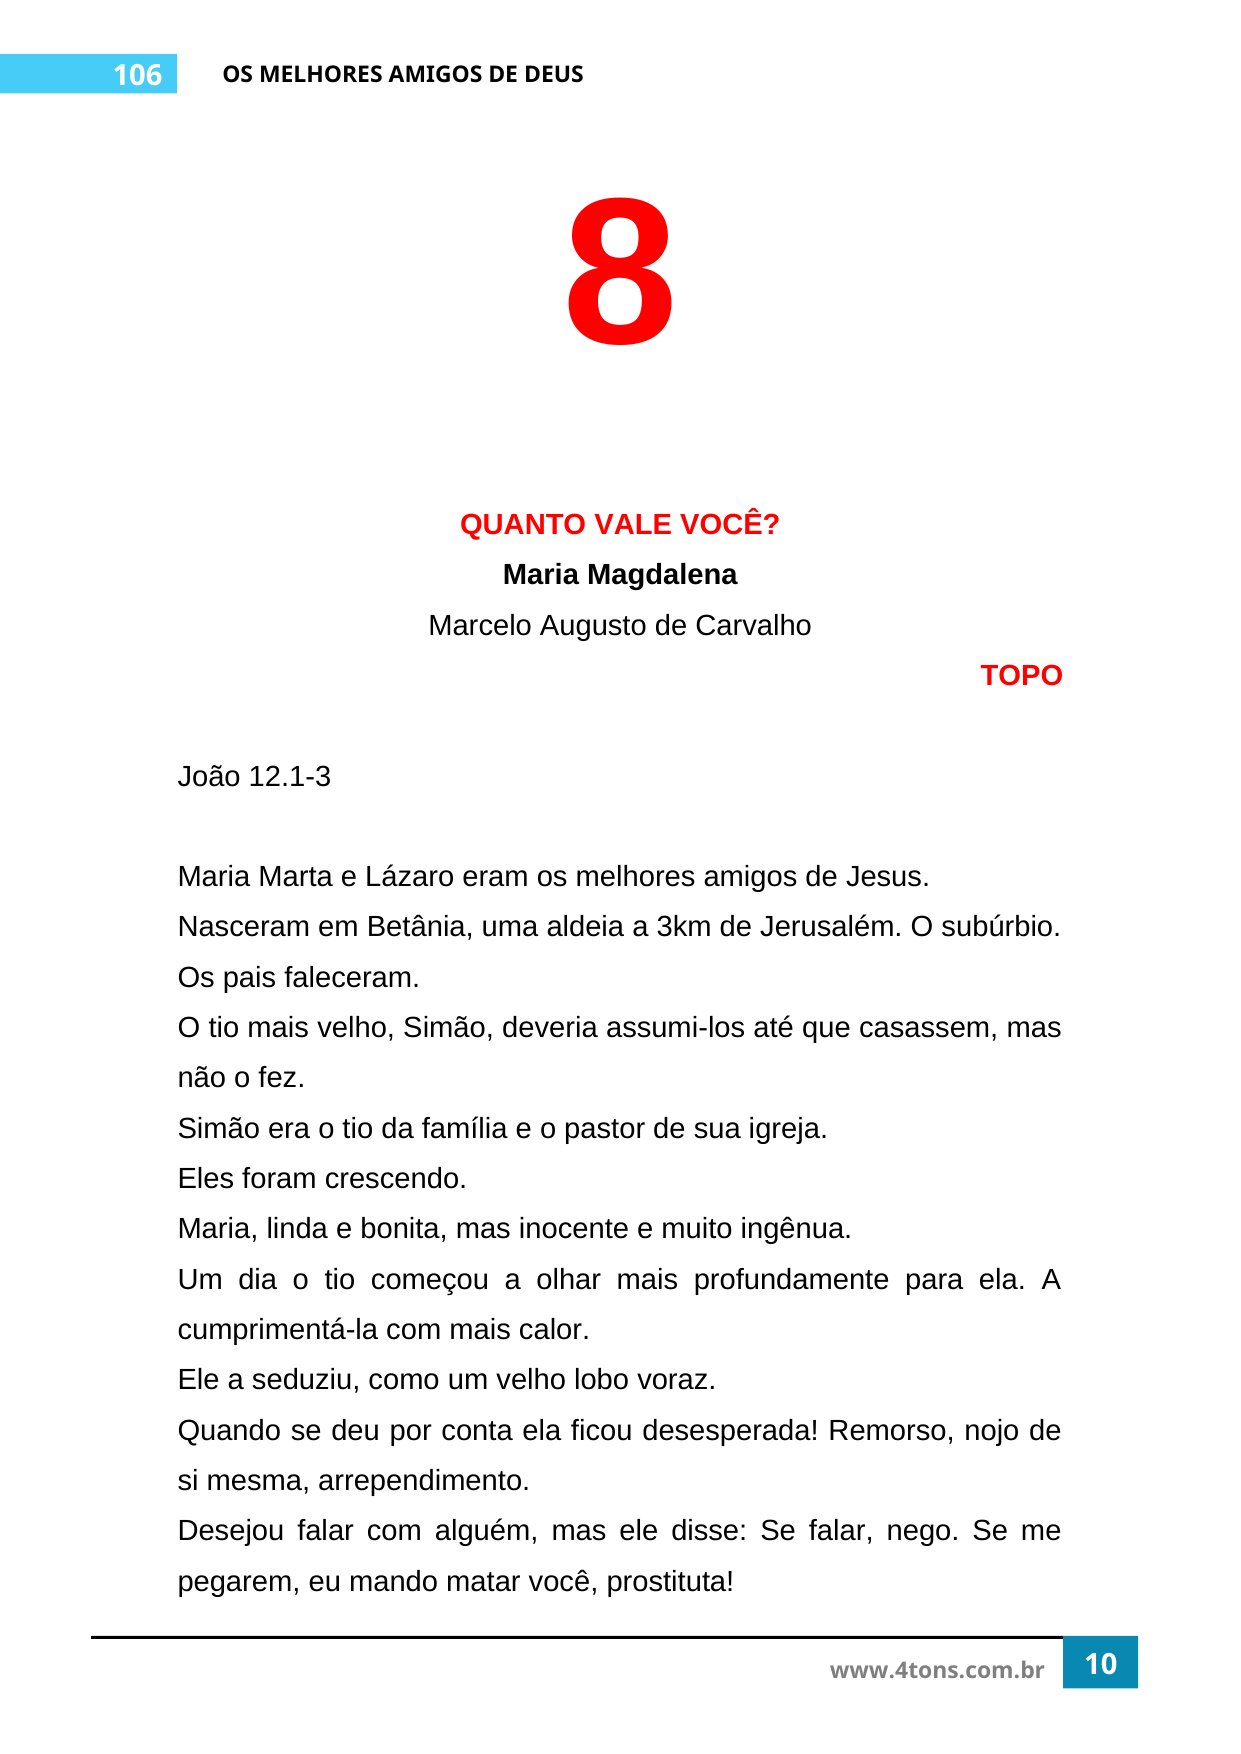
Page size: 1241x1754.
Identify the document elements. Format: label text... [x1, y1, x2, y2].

text Desejou falar com alguém, mas ele disse: Se falar, nego. Se me pegarem, eu mando matar você, prostituta! [177, 1513, 1063, 1597]
text Um dia o tio começou a olhar mais profundamente para ela. A cumprimentá-la com mais calor. [177, 1262, 1063, 1346]
text TOPO [177, 658, 1063, 691]
text Maria Marta e Lázaro eram os melhores amigos de Jesus. [177, 859, 1063, 893]
text O tio mais velho, Simão, deveria assumi-los até que casassem, mas não o fez. [177, 1010, 1063, 1094]
text Nasceram em Betânia, uma aldeia a 3km de Jerusalém. O subúrbio. [177, 909, 1063, 943]
text Simão era o tio da família e o pastor de sua igreja. [177, 1111, 1063, 1144]
text Maria, linda e bonita, mas inocente e muito ingênua. [177, 1211, 1063, 1245]
subtitle Maria Magdalena [177, 557, 1063, 591]
text Quando se deu por conta ela ficou desesperada! Remorso, nojo de si mesma, arrependimento. [177, 1413, 1063, 1496]
text QUANTO VALE VOCÊ? [177, 507, 1063, 541]
text 8 [177, 148, 1063, 387]
text Eles foram crescendo. [177, 1161, 1063, 1194]
text João 12.1-3 [177, 758, 1063, 792]
text Marcelo Augusto de Carvalho [177, 608, 1063, 641]
text Ele a seduziu, como um velho lobo voraz. [177, 1362, 1063, 1396]
text Os pais faleceram. [177, 960, 1063, 993]
